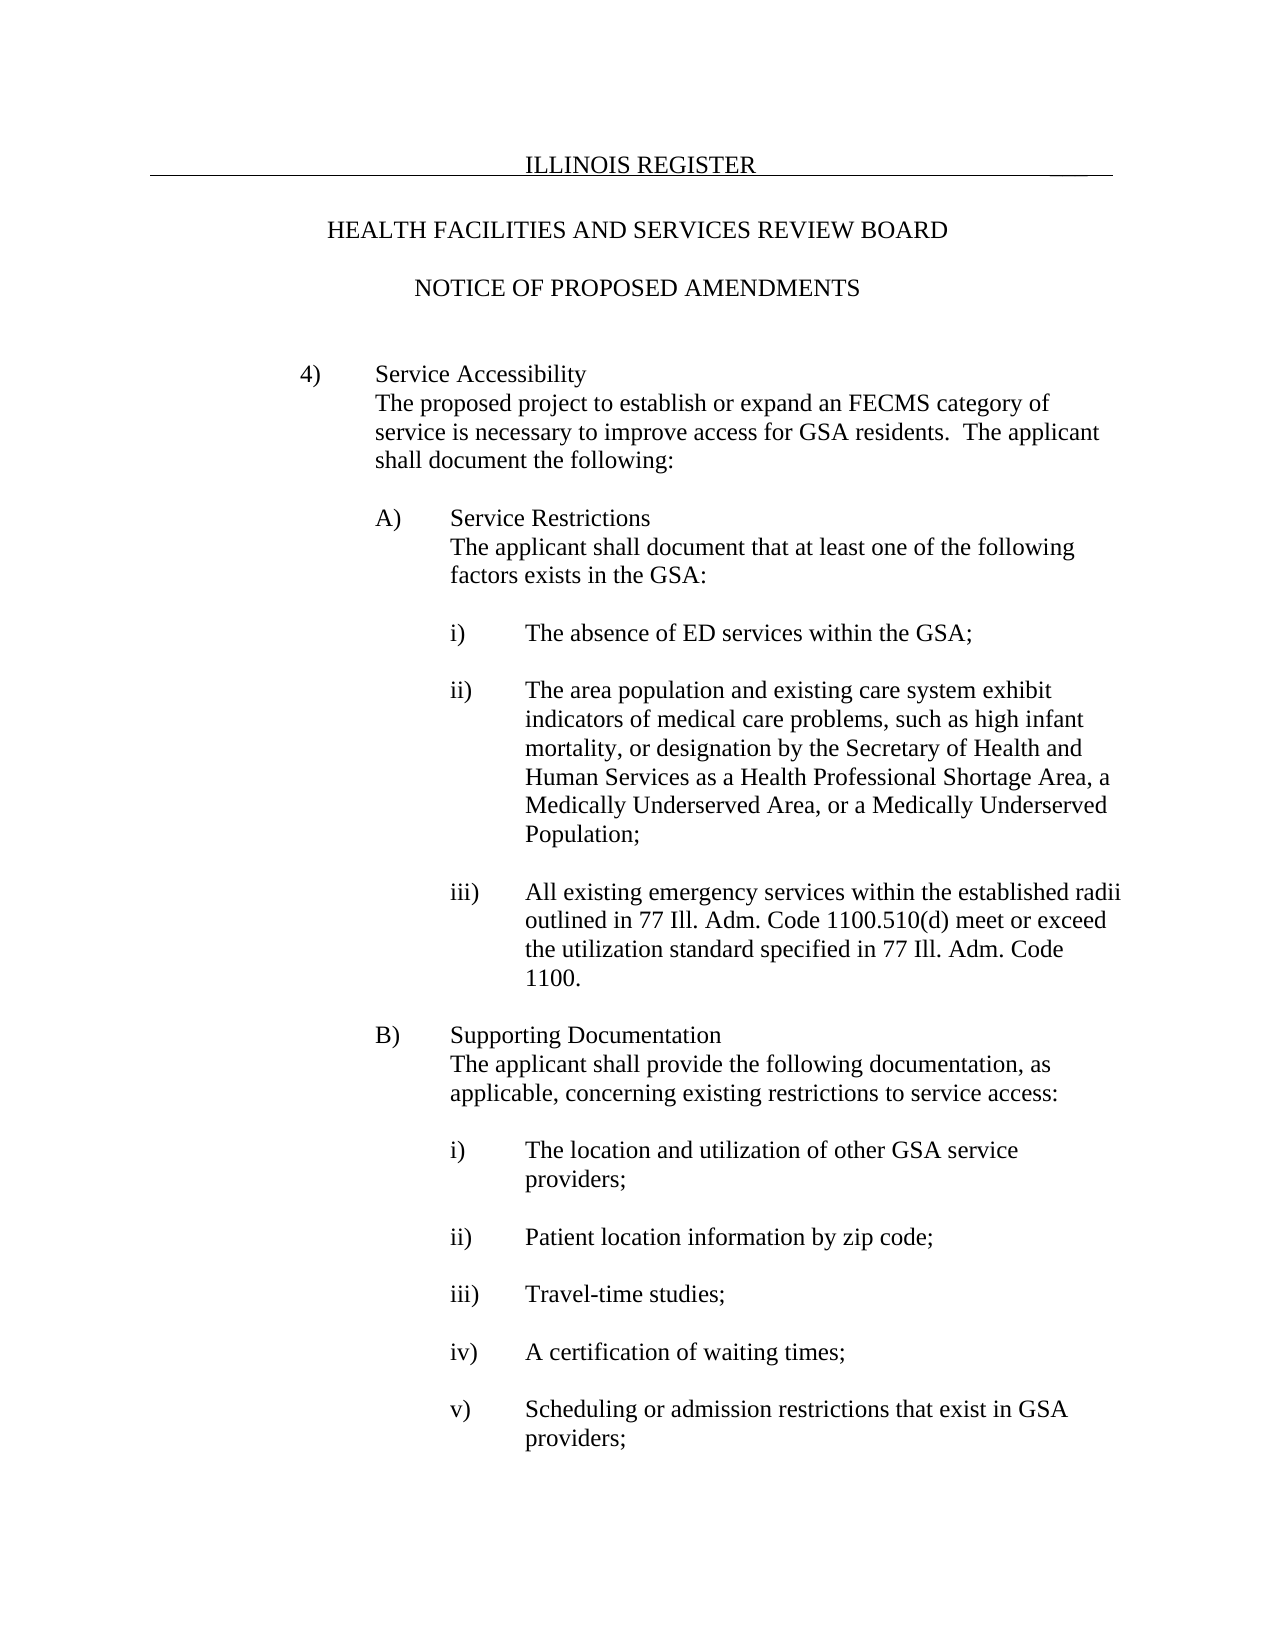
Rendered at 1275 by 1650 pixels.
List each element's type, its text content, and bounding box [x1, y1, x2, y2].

text The proposed project to establish or expand an FECMS category of service is necessary to improve access for GSA residents. The applicant shall document the following: [375, 388, 1125, 474]
text v) Scheduling or admission restrictions that exist in GSA providers; [450, 1394, 1125, 1452]
text 4) Service Accessibility [225, 359, 1125, 388]
text iii) Travel-time studies; [375, 1279, 1125, 1308]
text B) Supporting Documentation [300, 1020, 1125, 1049]
text A) Service Restrictions [300, 503, 1125, 532]
text i) The absence of ED services within the GSA; [450, 618, 1125, 647]
text The applicant shall provide the following documentation, as applicable, concerning existing restrictions to service access: [450, 1049, 1125, 1107]
text The applicant shall document that at least one of the following factors exists in the GSA: [450, 532, 1125, 589]
text ii) The area population and existing care system exhibit indicators of medical care problems, such as high infant mortality, or designation by the Secretary of Health and Human Services as a Health Professional Shortage Area, a Medically Underserved Area, or a Medically Underserved Population; [450, 675, 1125, 848]
text i) The location and utilization of other GSA service providers; [450, 1135, 1125, 1193]
text iii) All existing emergency services within the established radii outlined in 77 Ill. Adm. Code 1100.510(d) meet or exceed the utilization standard specified in 77 Ill. Adm. Code 1100. [450, 877, 1125, 992]
text ii) Patient location information by zip code; [375, 1222, 1125, 1250]
text iv) A certification of waiting times; [375, 1337, 1125, 1365]
